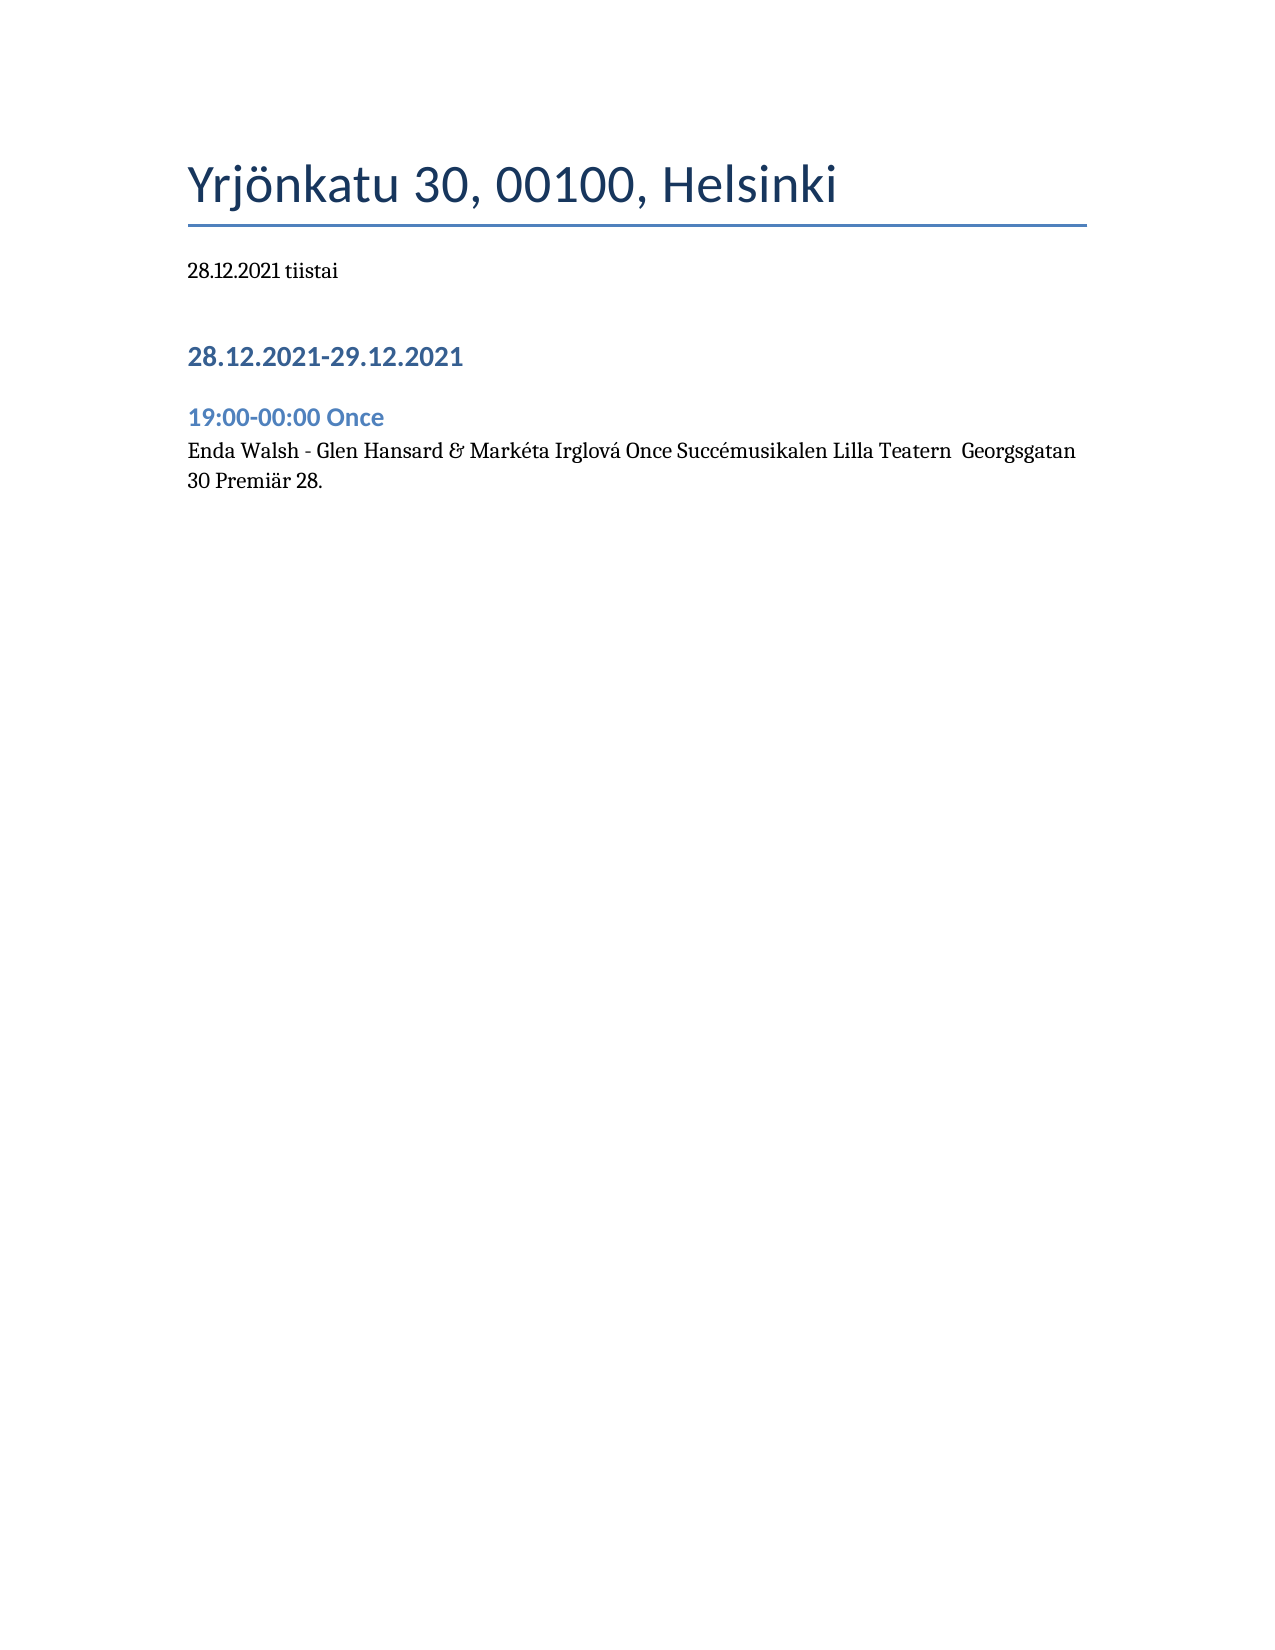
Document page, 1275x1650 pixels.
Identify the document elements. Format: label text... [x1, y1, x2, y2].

text Enda Walsh - Glen Hansard & Markéta Irglová Once Succémusikalen Lilla Teatern  Georgsgatan 30 Premiär 28. [187, 438, 1087, 494]
title Yrjönkatu 30, 00100, Helsinki [187, 150, 1087, 227]
subtitle 19:00-00:00 Once [187, 400, 1087, 433]
text 28.12.2021 tiistai [187, 258, 1087, 284]
subtitle 28.12.2021-29.12.2021 [187, 338, 1087, 374]
